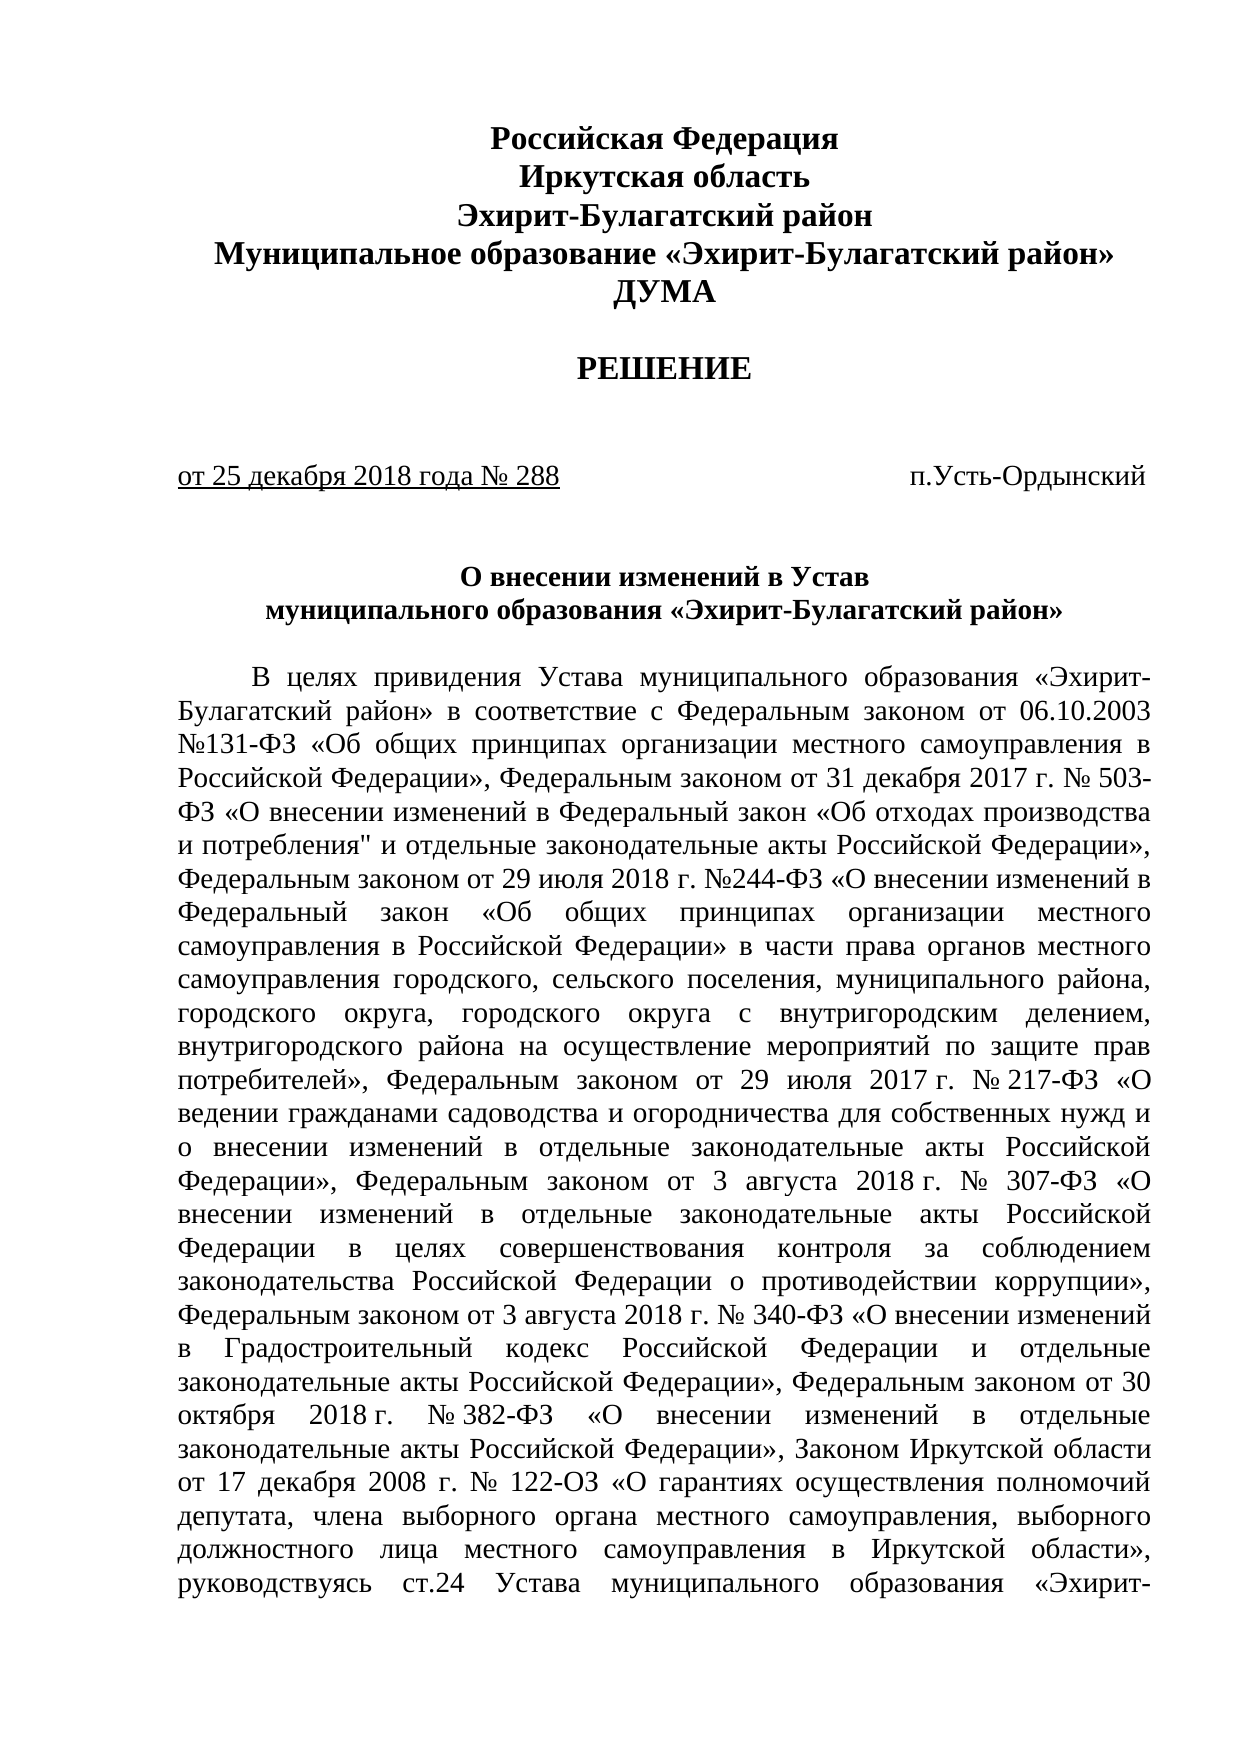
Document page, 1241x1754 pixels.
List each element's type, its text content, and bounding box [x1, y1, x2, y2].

text Российская Федерация [177, 118, 1152, 156]
text муниципального образования «Эхирит-Булагатский район» [177, 592, 1152, 626]
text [177, 1431, 1152, 1599]
text Эхирит-Булагатский район [177, 195, 1152, 233]
text Муниципальное образование «Эхирит-Булагатский район» [177, 233, 1152, 271]
text РЕШЕНИЕ [177, 348, 1152, 386]
table_header от 25 декабря 2018 года № 288 п.Усть-Ордынский [166, 425, 1163, 525]
text Иркутская область [177, 156, 1152, 195]
text О внесении изменений в Устав [177, 559, 1152, 592]
text ДУМА [177, 271, 1152, 310]
